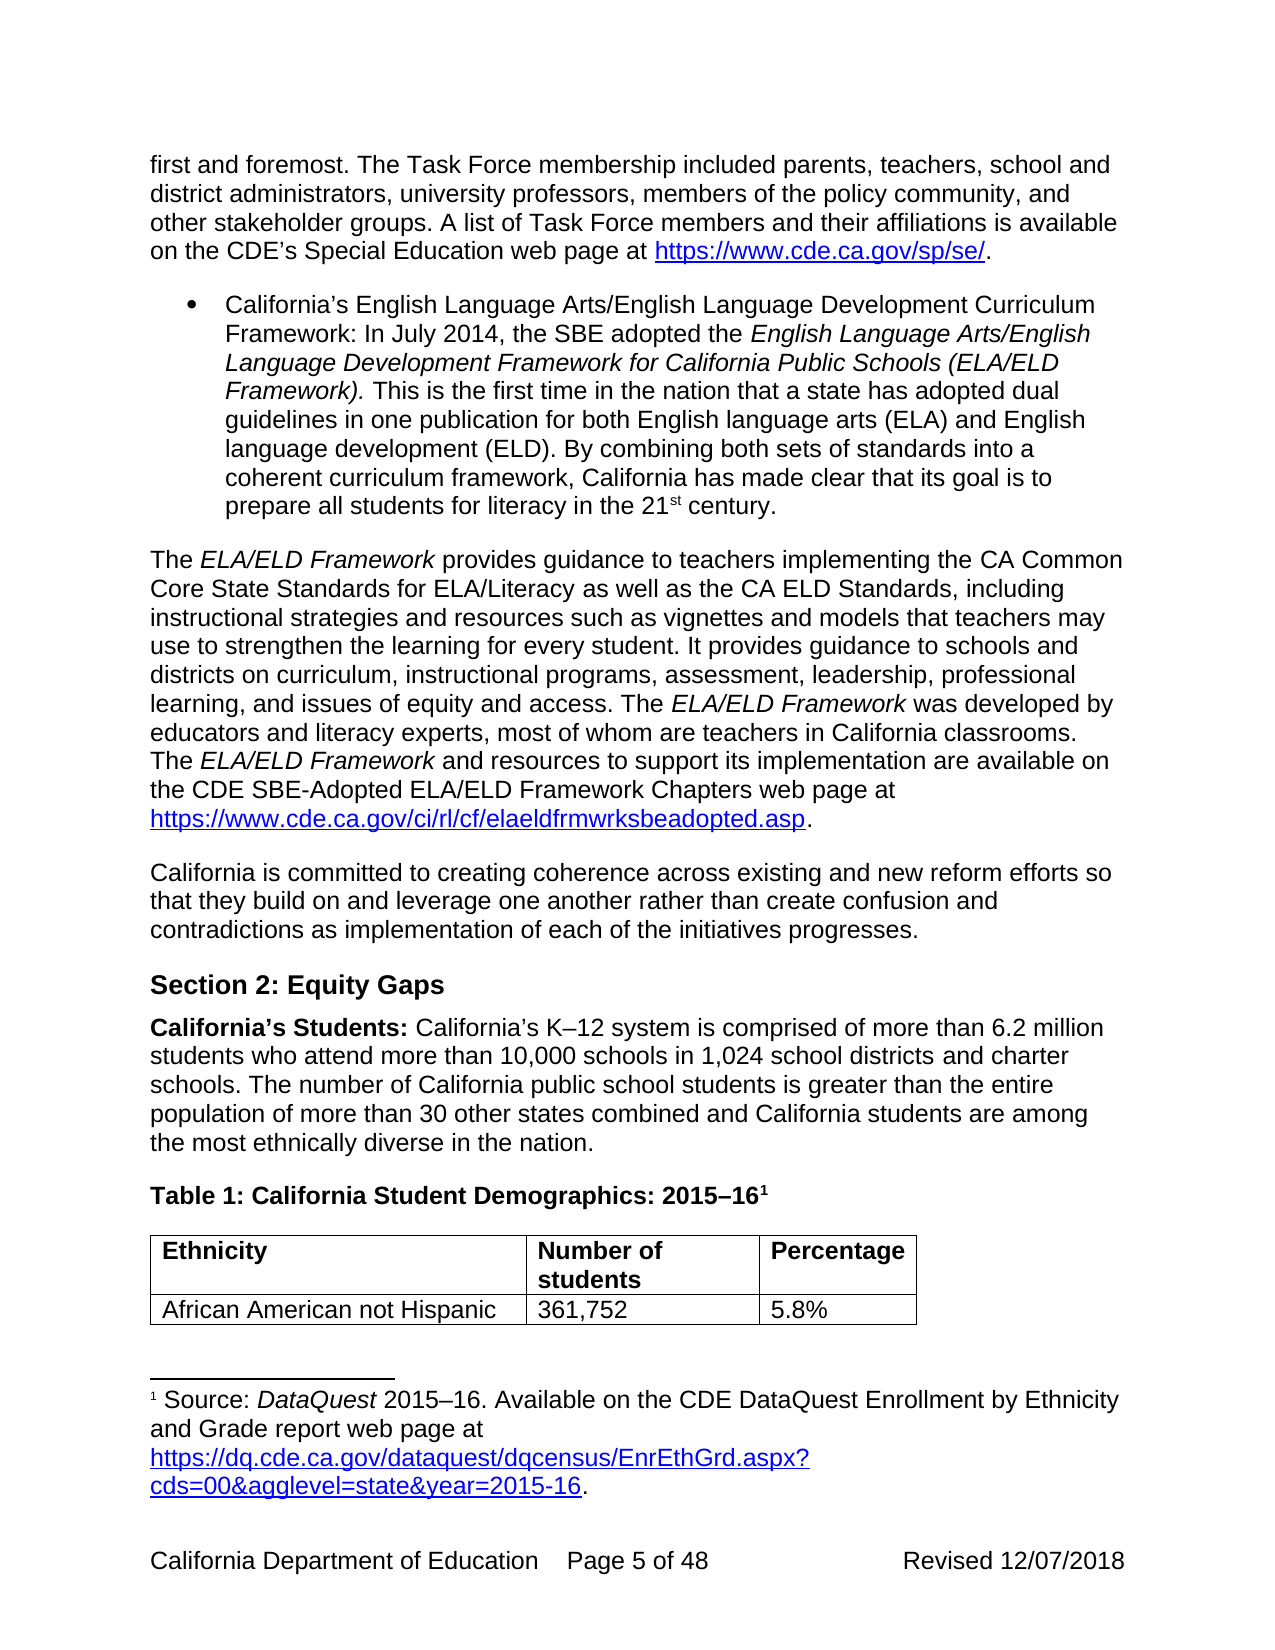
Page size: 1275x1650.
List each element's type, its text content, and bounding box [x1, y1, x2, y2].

table_header Percentage [760, 1236, 916, 1294]
text Table 1: California Student Demographics: 2015–16 [150, 1181, 1125, 1210]
subtitle Section 2: Equity Gaps [150, 969, 1125, 1000]
table_header Number of students [527, 1236, 759, 1294]
table_cell 5.8% [760, 1295, 916, 1323]
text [150, 150, 1125, 265]
table_cell African American not Hispanic [151, 1295, 526, 1323]
text California’s Students: California’s K–12 system is comprised of more than 6.2 million students who attend more than 10,000 schools in 1,024 school districts and charter schools. The number of California public school students is greater than the entire population of more than 30 other states combined and California students are among the most ethnically diverse in the nation. [150, 1013, 1125, 1156]
list California’s English Language Arts/English Language Development Curriculum Framework: In July 2014, the SBE adopted the English Language Arts/English Language Development Framework for California Public Schools (ELA/ELD Framework). This is the first time in the nation that a state has adopted dual guidelines in one publication for both English language arts (ELA) and English language development (ELD). By combining both sets of standards into a coherent curriculum framework, California has made clear that its goal is to prepare all students for literacy in the 21st century. [187, 290, 1125, 520]
table_header Ethnicity [151, 1236, 526, 1294]
table_cell 361,752 [527, 1295, 759, 1323]
text The ELA/ELD Framework provides guidance to teachers implementing the CA Common Core State Standards for ELA/Literacy as well as the CA ELD Standards, including instructional strategies and resources such as vignettes and models that teachers may use to strengthen the learning for every student. It provides guidance to schools and districts on curriculum, instructional programs, assessment, leadership, professional learning, and issues of equity and access. The ELA/ELD Framework was developed by educators and literacy experts, most of whom are teachers in California classrooms. The ELA/ELD Framework and resources to support its implementation are available on the CDE SBE-Adopted ELA/ELD Framework Chapters web page at https://www.cde.ca.gov/ci/rl/cf/elaeldfrmwrksbeadopted.asp. [150, 545, 1125, 833]
text California is committed to creating coherence across existing and new reform efforts so that they build on and leverage one another rather than create confusion and contradictions as implementation of each of the initiatives progresses. [150, 858, 1125, 944]
